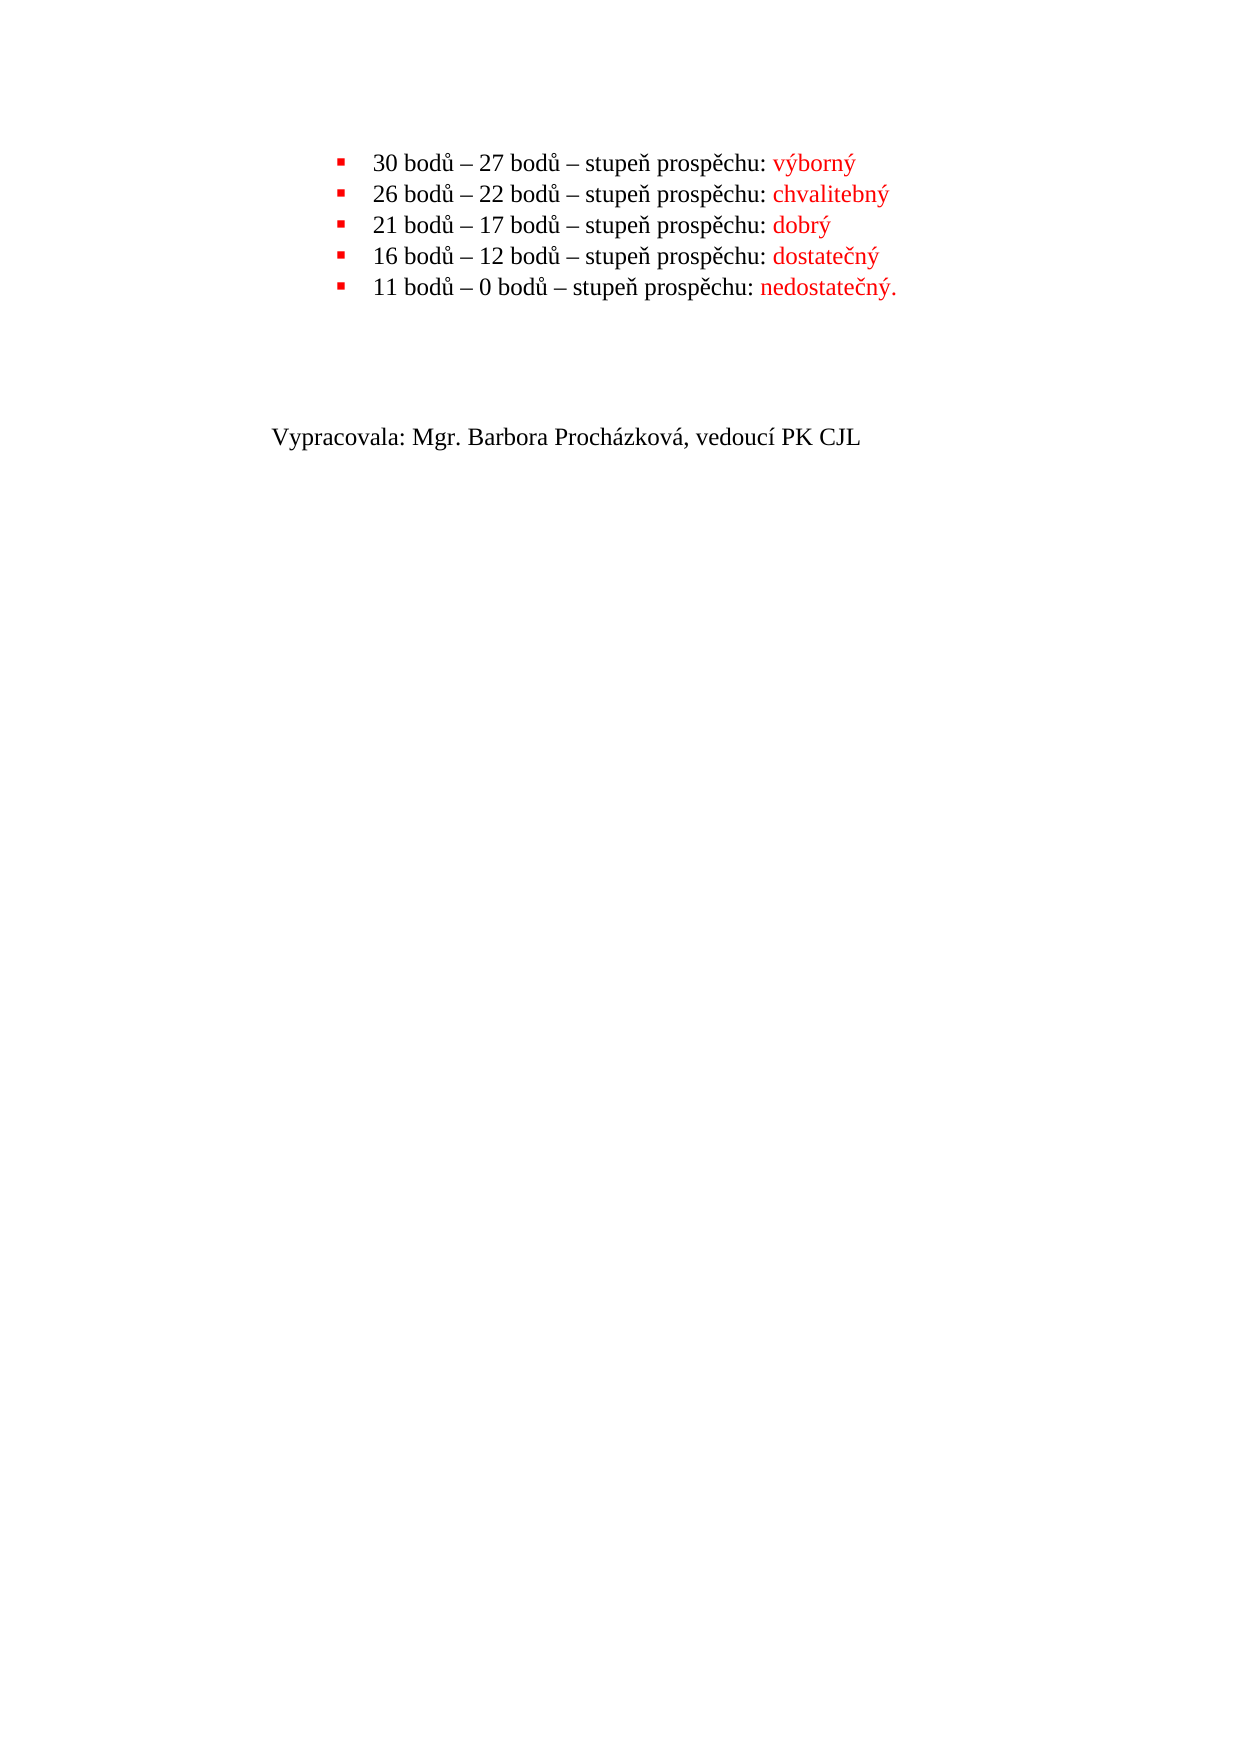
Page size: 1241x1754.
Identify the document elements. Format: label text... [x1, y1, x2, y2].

list 26 bodů – 22 bodů – stupeň prospěchu: chvalitebný [335, 179, 1093, 207]
list 16 bodů – 12 bodů – stupeň prospěchu: dostatečný [335, 241, 1093, 269]
list 11 bodů – 0 bodů – stupeň prospěchu: nedostatečný. [335, 272, 1093, 301]
list 21 bodů – 17 bodů – stupeň prospěchu: dobrý [335, 210, 1093, 238]
list 30 bodů – 27 bodů – stupeň prospěchu: výborný [335, 148, 1093, 176]
text Vypracovala: Mgr. Barbora Procházková, vedoucí PK CJL [271, 422, 1093, 451]
